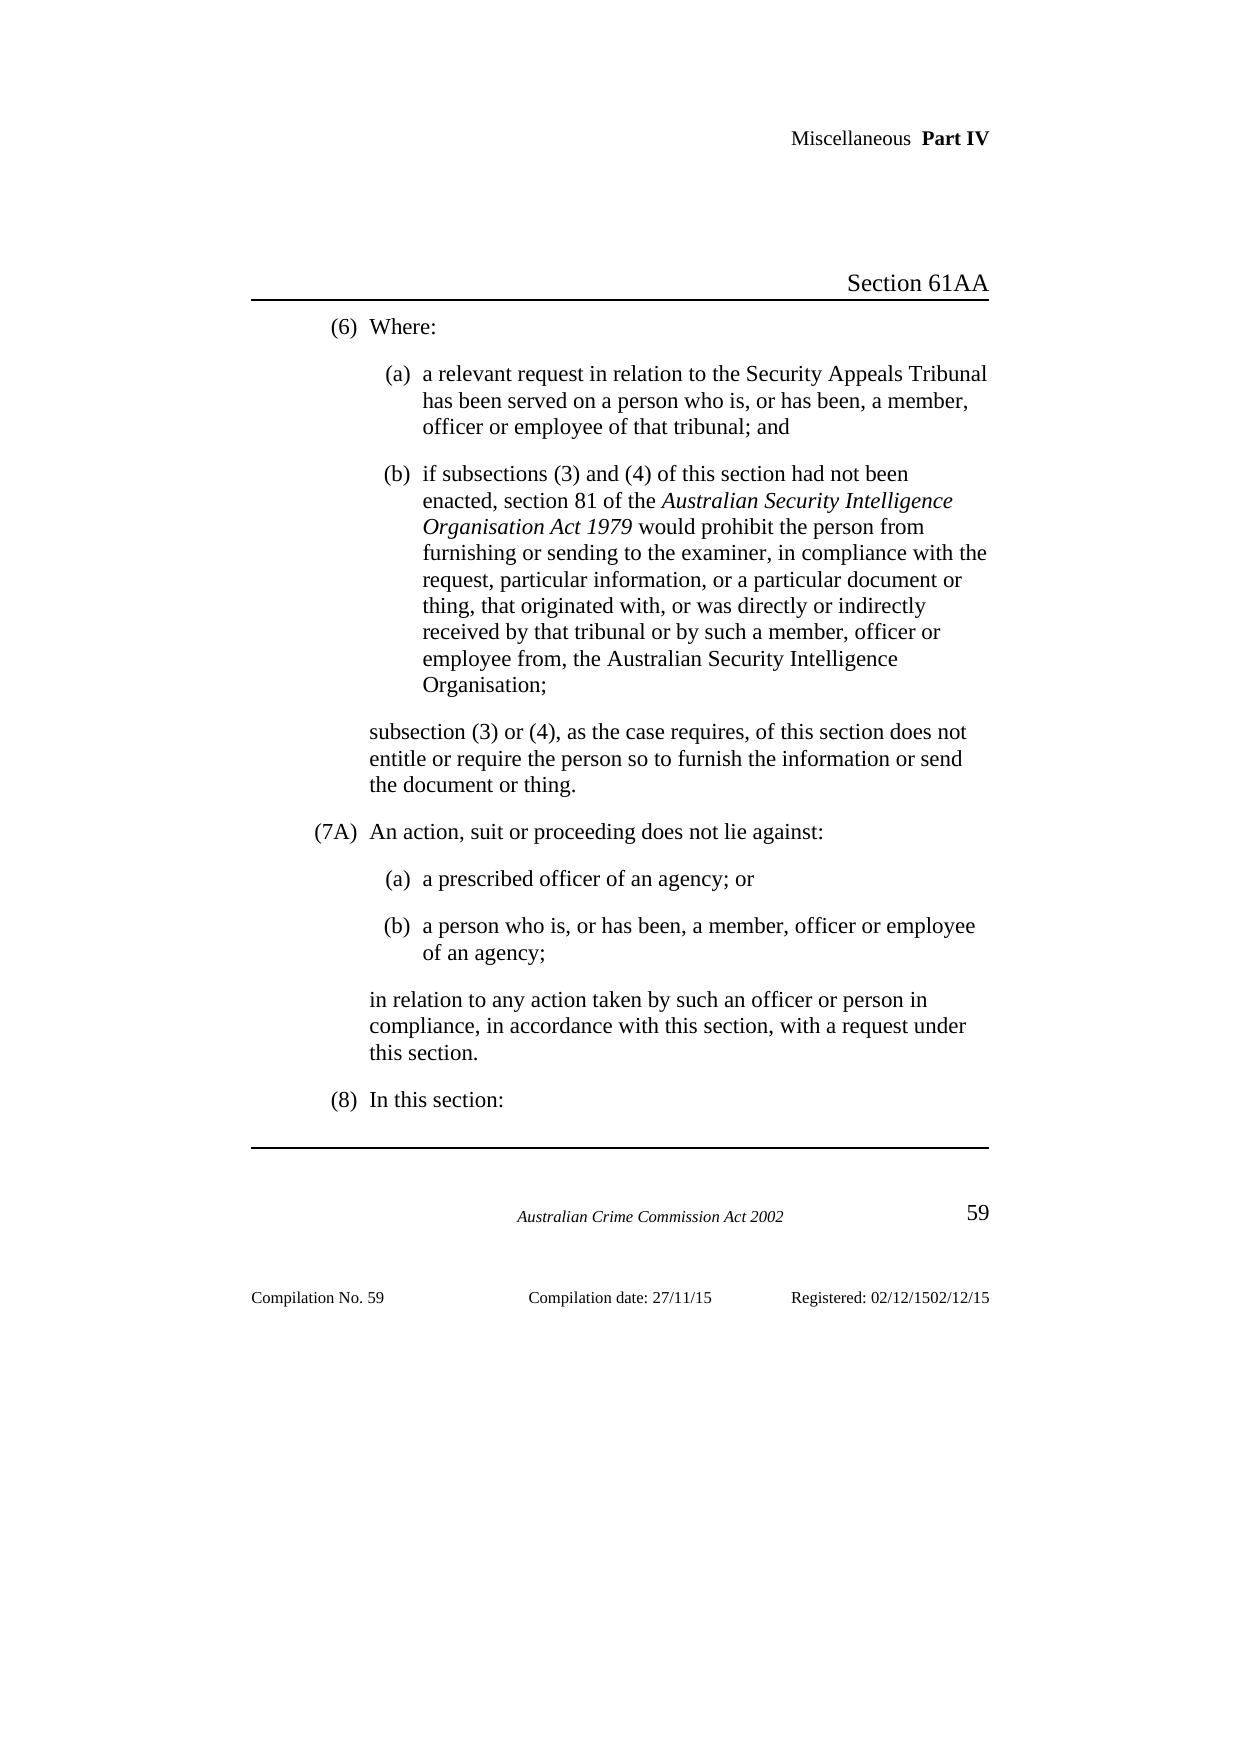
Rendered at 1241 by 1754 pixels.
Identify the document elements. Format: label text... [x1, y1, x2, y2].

text in relation to any action taken by such an officer or person in compliance, in accordance with this section, with a request under this section. [369, 986, 989, 1065]
text (a) a prescribed officer of an agency; or [251, 865, 989, 892]
text (7A) An action, suit or proceeding does not lie against: [251, 818, 989, 844]
text (a) a relevant request in relation to the Security Appeals Tribunal has been served on a person who is, or has been, a member, officer or employee of that tribunal; and [251, 360, 989, 439]
text subsection (3) or (4), as the case requires, of this section does not entitle or require the person so to furnish the information or send the document or thing. [369, 718, 989, 797]
text (6) Where: [251, 313, 989, 339]
text (b) a person who is, or has been, a member, officer or employee of an agency; [251, 913, 989, 965]
text (b) if subsections (3) and (4) of this section had not been enacted, section 81 of the Australian Security Intelligence Organisation Act 1979 would prohibit the person from furnishing or sending to the examiner, in compliance with the request, particular information, or a particular document or thing, that originated with, or was directly or indirectly received by that tribunal or by such a member, officer or employee from, the Australian Security Intelligence Organisation; [251, 460, 989, 697]
text (8) In this section: [251, 1086, 989, 1112]
